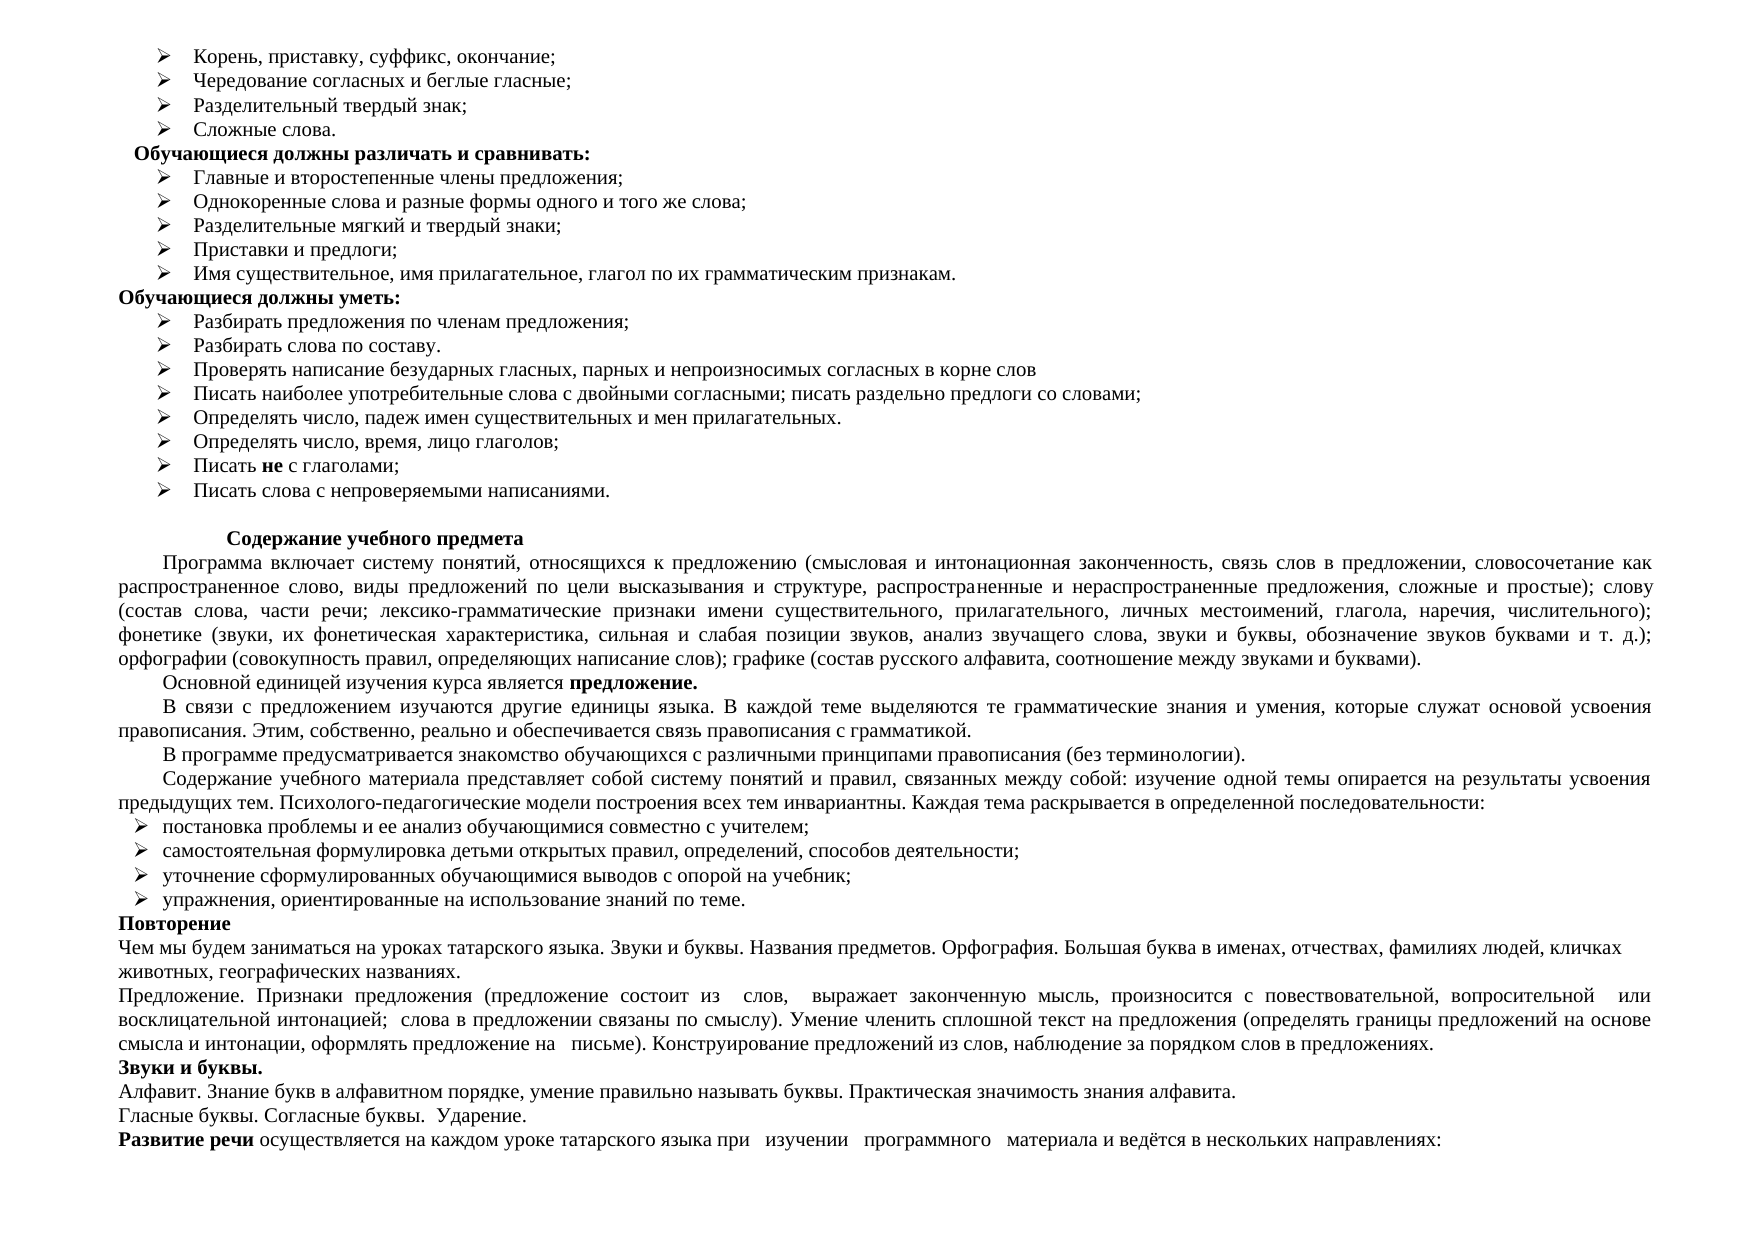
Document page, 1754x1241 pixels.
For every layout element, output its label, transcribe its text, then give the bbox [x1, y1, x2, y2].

list самостоятельная формулировка детьми открытых правил, определений, способов деятельности; [118, 838, 1654, 862]
list Проверять написание безударных гласных, парных и непроизносимых согласных в корне слов [156, 357, 1654, 381]
list Сложные слова. [156, 117, 1654, 141]
text Содержание учебного материала представляет собой систему понятий и правил, связанных между собой: изучение одной темы опирается на результаты усвоения предыдущих тем. Психолого-педагогические модели построения всех тем инвариантны. Каждая тема раскрывается в определенной последовательности: [118, 766, 1654, 814]
list Чередование согласных и беглые гласные; [156, 68, 1654, 92]
list Определять число, падеж имен существительных и мен прилагательных. [156, 405, 1654, 429]
text Обучающиеся должны уметь: [118, 285, 1654, 309]
text Программа включает систему понятий, относящихся к предложению (смысловая и интонационная законченность, связь слов в предложении, словосочетание как распространенное слово, виды предложений по цели высказывания и структуре, распространенные и нераспространенные предложения, сложные и простые); слову (состав слова, части речи; лексико-грамматические признаки имени существительного, прилагательного, личных местоимений, глагола, наречия, числительного); фонетике (звуки, их фонетическая характеристика, сильная и слабая позиции звуков, анализ звучащего слова, звуки и буквы, обозначение звуков буквами и т. д.); орфографии (совокупность правил, определяющих написание слов); графике (состав русского алфавита, соотношение между звуками и буквами). [118, 550, 1654, 670]
list уточнение сформулированных обучающимися выводов с опорой на учебник; [118, 862, 1654, 887]
text Звуки и буквы. [118, 1055, 1654, 1079]
list Писать наиболее употребительные слова с двойными согласными; писать раздельно предлоги со словами; [156, 381, 1654, 405]
list Разбирать предложения по членам предложения; [156, 309, 1654, 333]
text Обучающиеся должны различать и сравнивать: [118, 141, 1654, 165]
list Разделительный твердый знак; [156, 92, 1654, 117]
list упражнения, ориентированные на использование знаний по теме. [118, 887, 1654, 911]
list постановка проблемы и ее анализ обучающимися совместно с учителем; [118, 814, 1654, 838]
list Корень, приставку, суффикс, окончание; [156, 44, 1654, 68]
list Определять число, время, лицо глаголов; [156, 429, 1654, 453]
text Предложение. Признаки предложения (предложение состоит из слов, выражает законченную мысль, произносится с повествовательной, вопросительной или восклицательной интонацией; слова в предложении связаны по смыслу). Умение членить сплошной текст на предложения (определять границы предложений на основе смысла и интонации, оформлять предложение на письме). Конструирование предложений из слов, наблюдение за порядком слов в предложениях. [118, 983, 1654, 1055]
list Разбирать слова по составу. [156, 333, 1654, 357]
text Гласные буквы. Согласные буквы. Ударение. [118, 1103, 1654, 1127]
text Основной единицей изучения курса является предложение. [118, 670, 1654, 694]
list Однокоренные слова и разные формы одного и того же слова; [156, 189, 1654, 213]
list Разделительные мягкий и твердый знаки; [156, 213, 1654, 237]
text Развитие речи осуществляется на каждом уроке татарского языка при изучении программного материала и ведётся в нескольких направлениях: [118, 1127, 1654, 1151]
text В связи с предложением изучаются другие единицы языка. В каждой теме выделяются те грамматические знания и умения, которые служат основой усвоения правописания. Этим, собственно, реально и обеспечивается связь правописания с грамматикой. [118, 694, 1654, 742]
list Главные и второстепенные члены предложения; [156, 165, 1654, 189]
list Писать слова с непроверяемыми написаниями. [156, 477, 1654, 502]
list Приставки и предлоги; [156, 237, 1654, 261]
list Писать не с глаголами; [156, 453, 1654, 477]
text Содержание учебного предмета [226, 526, 1654, 550]
text Повторение [118, 911, 1654, 935]
text Алфавит. Знание букв в алфавитном порядке, умение правильно называть буквы. Практическая значимость знания алфавита. [118, 1079, 1654, 1103]
text В программе предусматривается знакомство обучающихся с различными принципами правописания (без терминологии). [118, 742, 1654, 766]
list Имя существительное, имя прилагательное, глагол по их грамматическим признакам. [156, 261, 1654, 285]
text Чем мы будем заниматься на уроках татарского языка. Звуки и буквы. Названия предметов. Орфография. Большая буква в именах, отчествах, фамилиях людей, кличках животных, географических названиях. [118, 935, 1654, 983]
